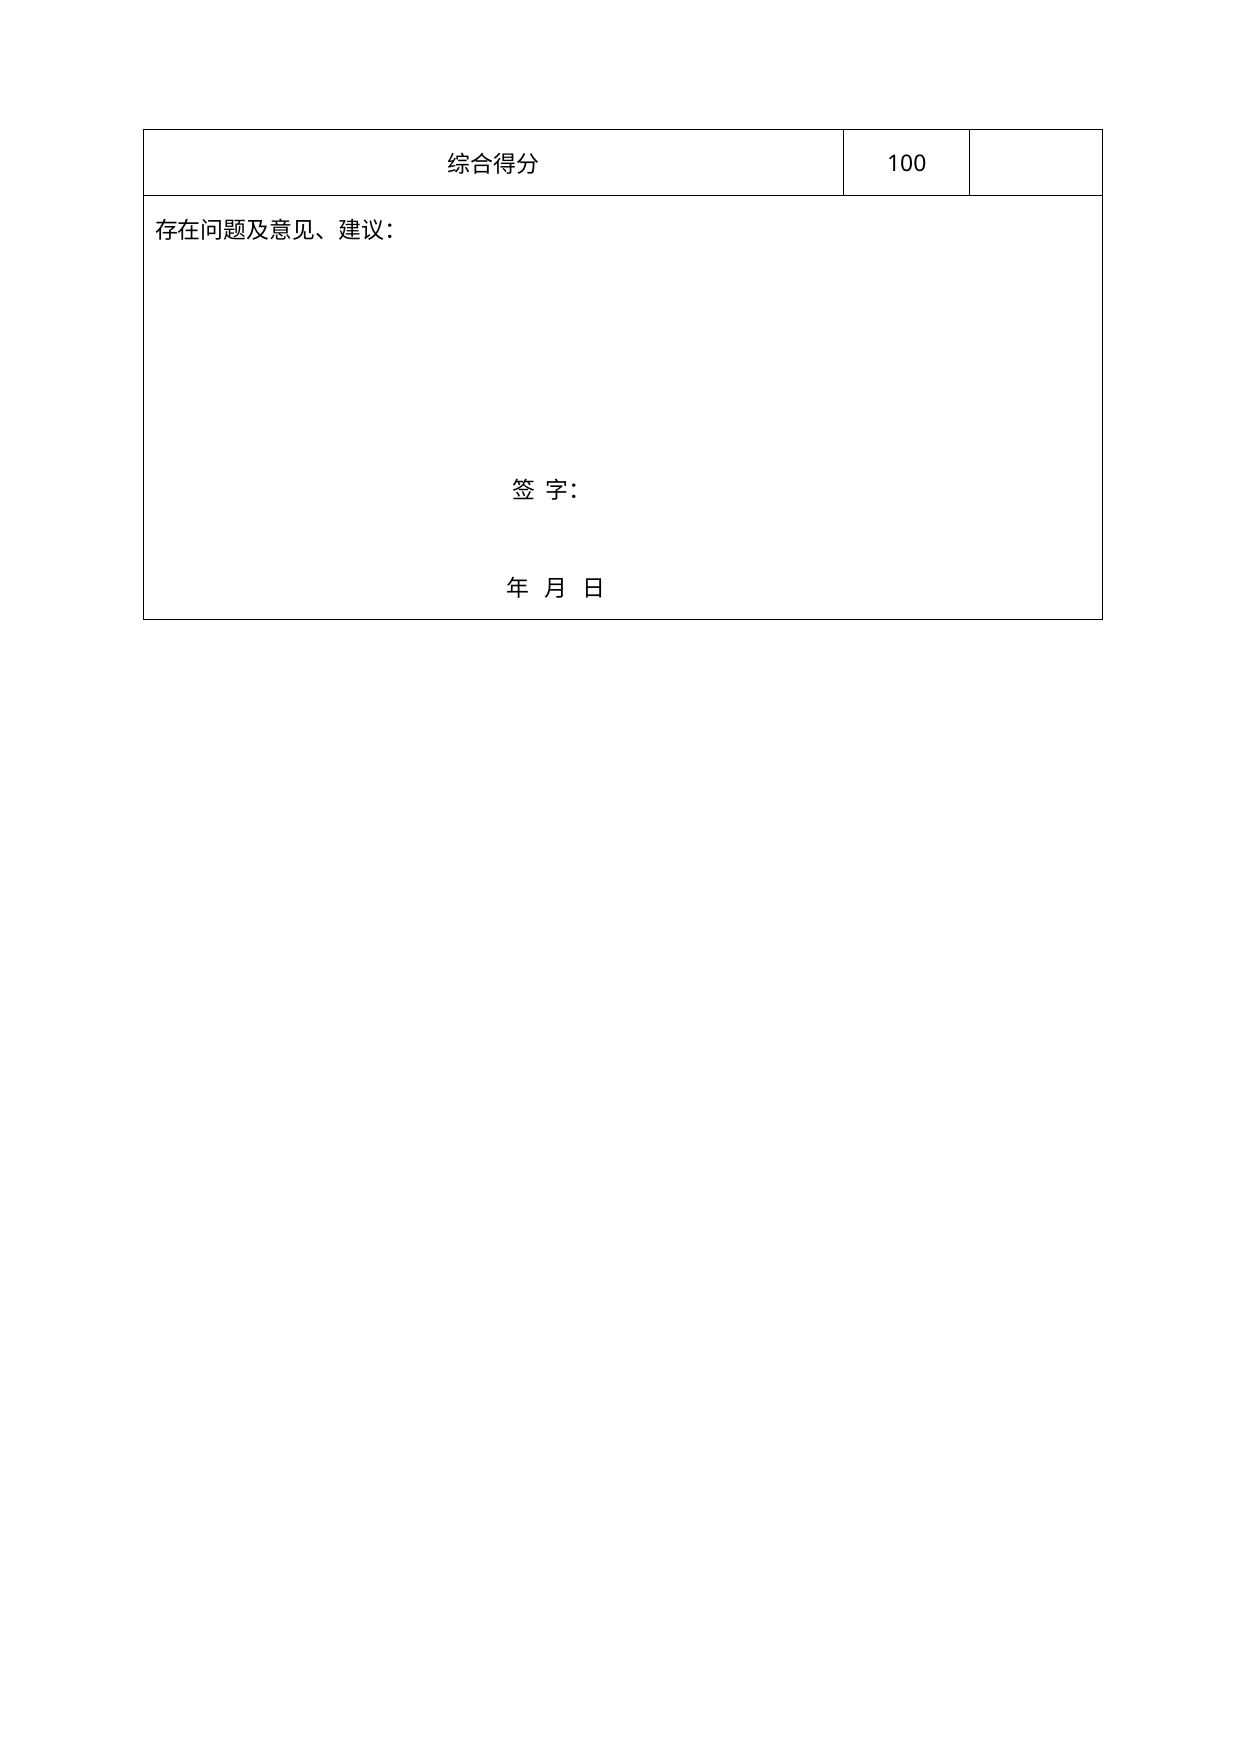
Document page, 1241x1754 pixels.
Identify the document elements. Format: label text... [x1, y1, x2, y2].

table_cell [970, 130, 1102, 195]
table_cell 100 [844, 130, 969, 195]
table_cell 存在问题及意见、建议： 签 字： 年 月 日 [144, 196, 1102, 618]
table_cell 综合得分 [144, 130, 843, 195]
